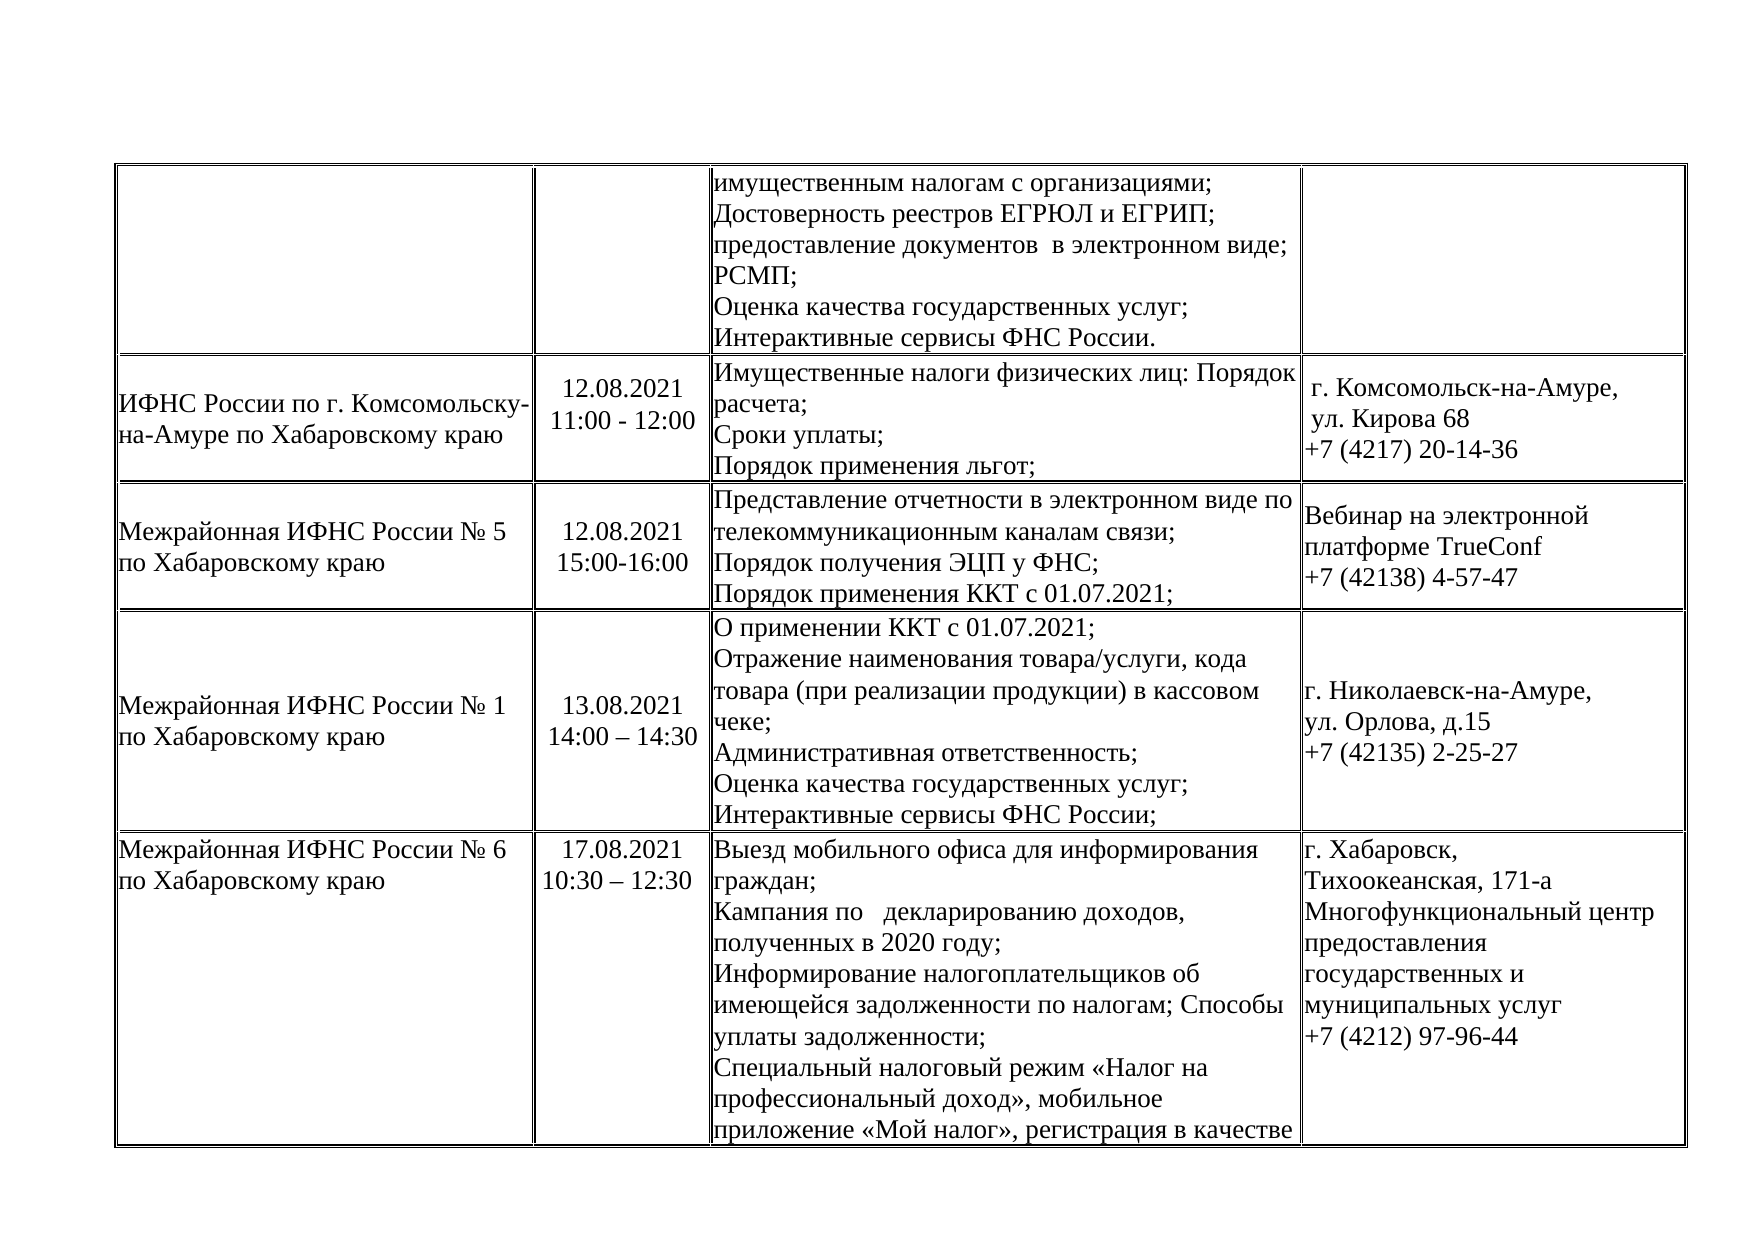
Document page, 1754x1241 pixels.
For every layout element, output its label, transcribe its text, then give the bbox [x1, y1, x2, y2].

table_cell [534, 830, 711, 1144]
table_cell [118, 164, 534, 353]
table_cell г. Николаевск-на-Амуре, ул. Орлова, д.15 +7 (42135) 2-25-27 [1303, 608, 1685, 829]
table_cell г. Комсомольск-на-Амуре, ул. Кирова 68 +7 (4217) 20-14-36 [1302, 353, 1686, 480]
table_cell ИФНС России по г. Комсомольску-на-Амуре по Хабаровскому краю [116, 353, 534, 480]
table_cell Межрайонная ИФНС России № 1 по Хабаровскому краю [118, 608, 532, 829]
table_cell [711, 166, 1302, 353]
table_cell О применении ККТ с 01.07.2021; Отражение наименования товара/услуги, кода товара (при реализации продукции) в кассовом чеке; Административная ответственность; Оценка качества государственных услуг; Интерактивные сервисы ФНС России; [713, 612, 1300, 829]
table_cell Вебинар на электронной платформе TrueConf +7 (42138) 4-57-47 [1303, 480, 1685, 608]
table_cell 12.08.2021 15:00-16:00 [536, 484, 709, 608]
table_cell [1302, 166, 1684, 353]
table_cell 13.08.2021 14:00 – 14:30 [536, 612, 709, 829]
table_cell Межрайонная ИФНС России № 5 по Хабаровскому краю [118, 480, 532, 608]
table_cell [1302, 830, 1685, 1144]
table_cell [118, 830, 534, 1144]
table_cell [711, 833, 1302, 1144]
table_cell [534, 164, 711, 353]
table_cell Представление отчетности в электронном виде по телекоммуникационным каналам связи; Порядок получения ЭЦП у ФНС; Порядок применения ККТ с 01.07.2021; [713, 484, 1300, 608]
table_cell Имущественные налоги физических лиц: Порядок расчета; Сроки уплаты; Порядок применения льгот; [713, 356, 1300, 480]
table_cell 12.08.2021 11:00 - 12:00 [536, 356, 709, 480]
